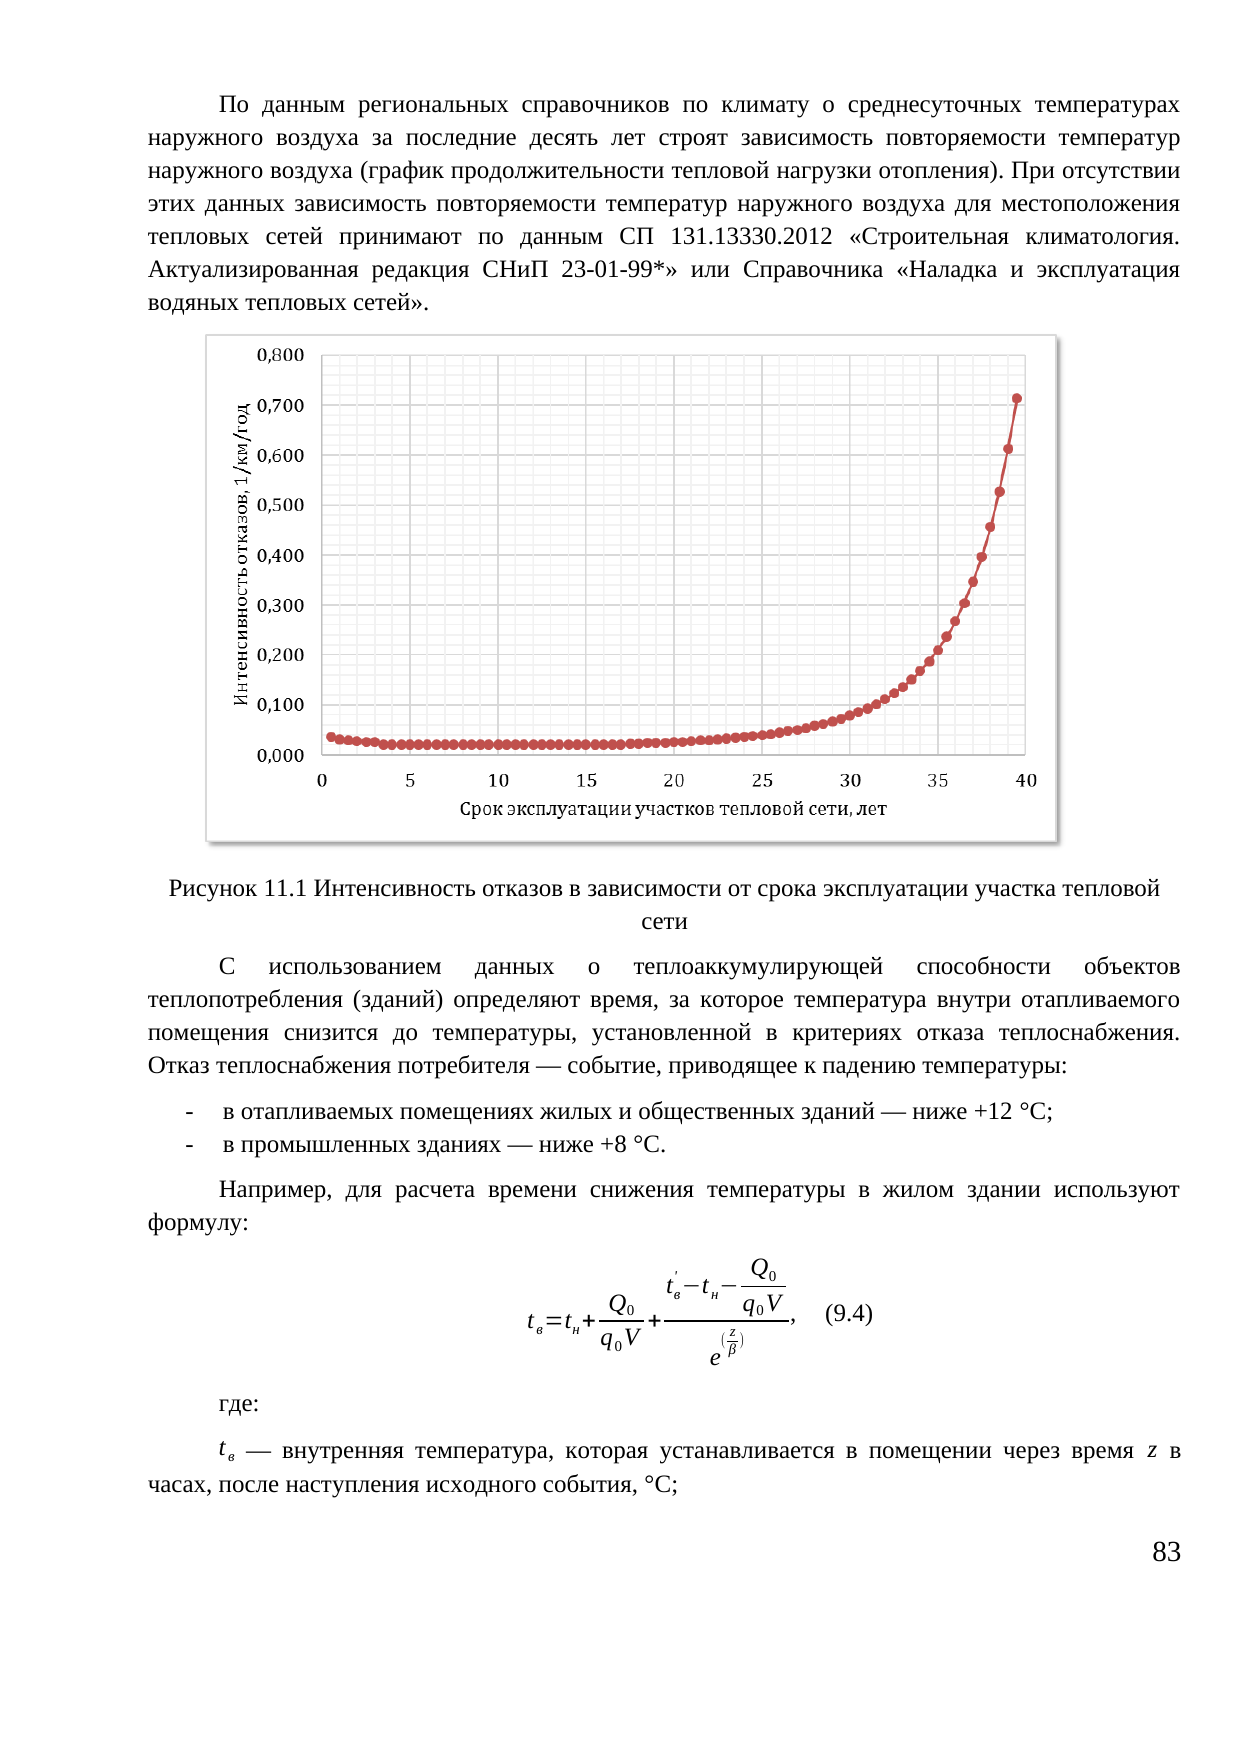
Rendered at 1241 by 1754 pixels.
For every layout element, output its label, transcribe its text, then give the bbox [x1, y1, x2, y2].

text , (9.4) [148, 1253, 1181, 1371]
text С использованием данных о теплоаккумулирующей способности объектов теплопотребления (зданий) определяют время, за которое температура внутри отапливаемого помещения снизится до температуры, установленной в критериях отказа теплоснабжения. Отказ теплоснабжения потребителя — событие, приводящее к падению температуры: [148, 951, 1181, 1079]
text Например, для расчета времени снижения температуры в жилом здании используют формулу: [148, 1174, 1181, 1236]
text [148, 1433, 1181, 1498]
text По данным региональных справочников по климату о среднесуточных температурах наружного воздуха за последние десять лет строят зависимость повторяемости температур наружного воздуха (график продолжительности тепловой нагрузки отопления). При отсутствии этих данных зависимость повторяемости температур наружного воздуха для местоположения тепловых сетей принимают по данным СП 131.13330.2012 «Строительная климатология. Актуализированная редакция СНиП 23-01-99*» или Справочника «Наладка и эксплуатация водяных тепловых сетей». [148, 89, 1181, 316]
text в отапливаемых помещениях жилых и общественных зданий — ниже +12 °C; [185, 1096, 1181, 1125]
picture [202, 331, 1067, 852]
text в промышленных зданиях — ниже +8 °C. [185, 1129, 1181, 1158]
text где: [148, 1388, 1181, 1417]
